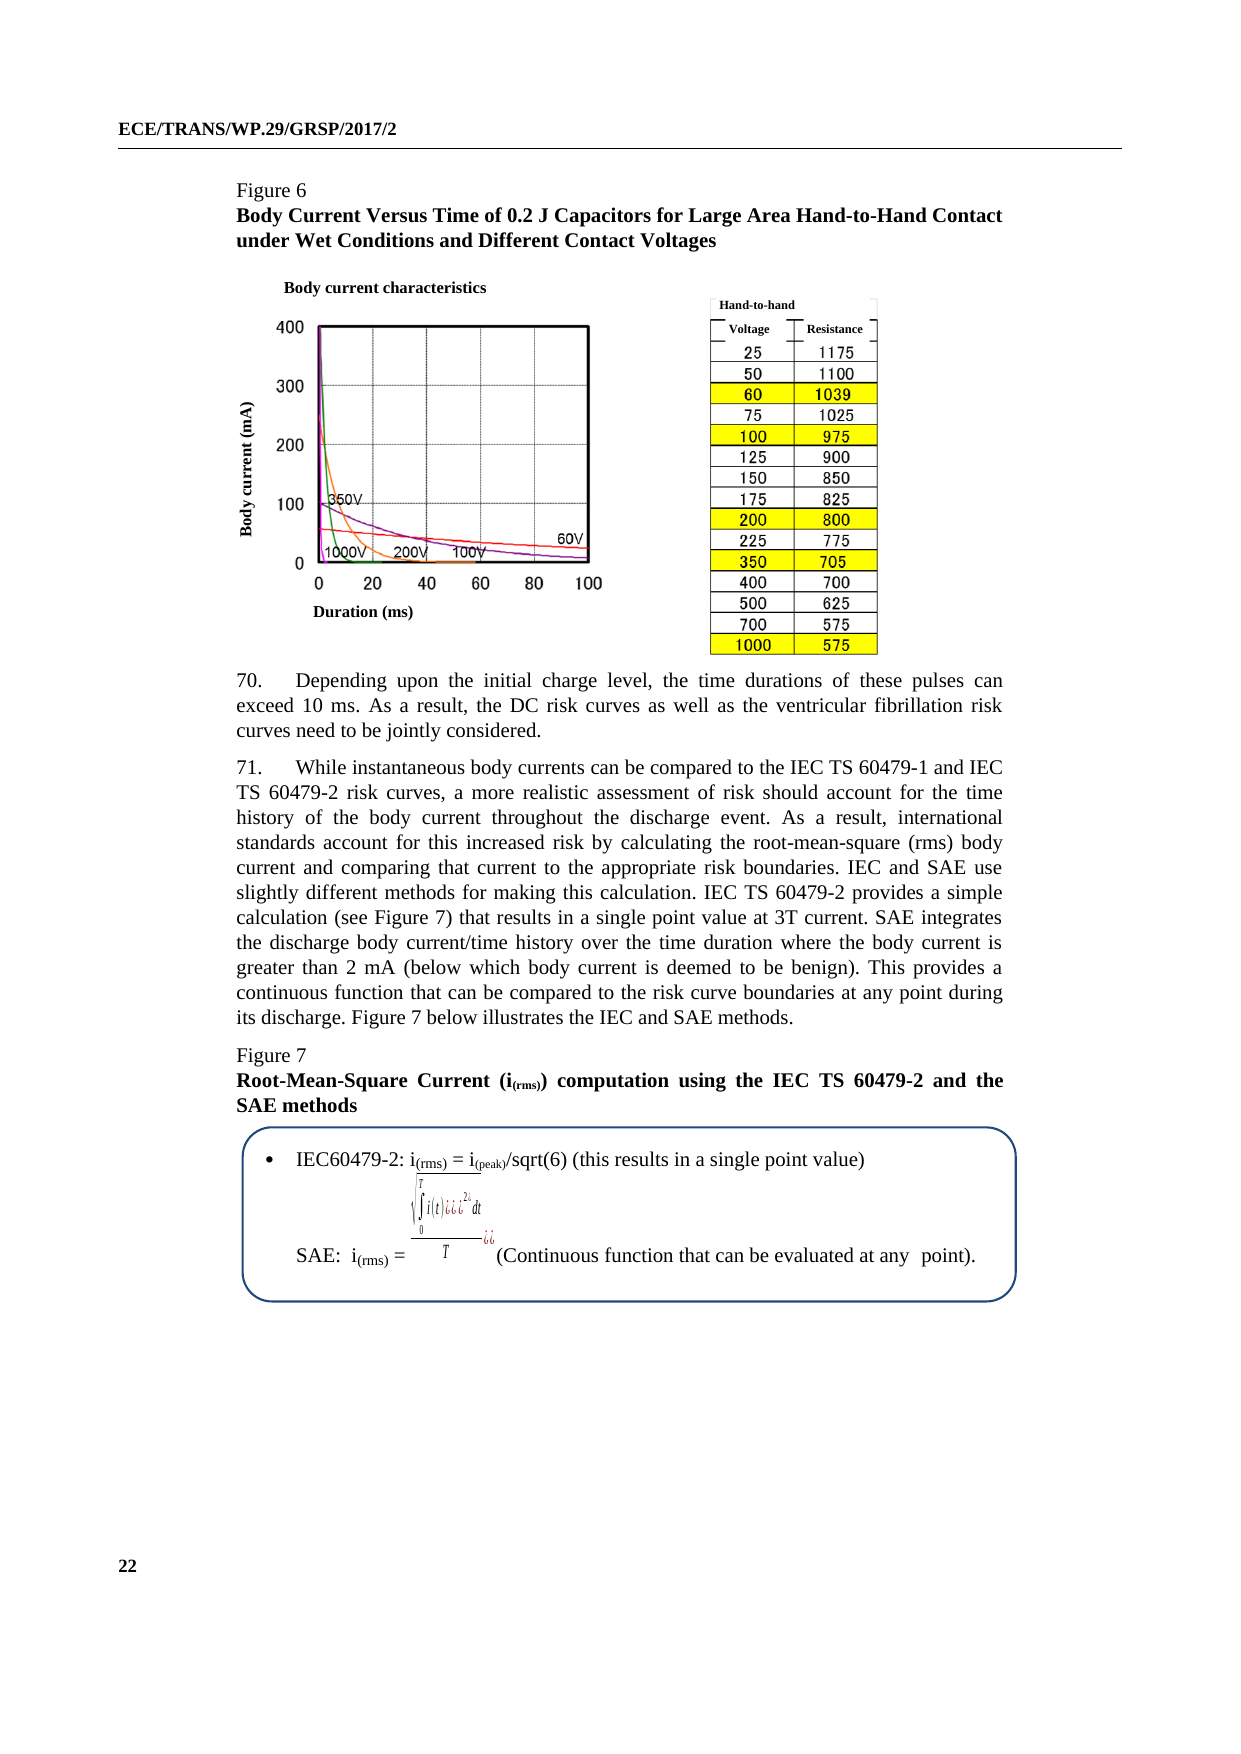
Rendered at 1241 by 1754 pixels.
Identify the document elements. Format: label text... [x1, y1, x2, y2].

picture [236, 264, 878, 655]
text Figure 7 [236, 1042, 1004, 1067]
text Figure 6 [236, 177, 1004, 202]
text 70. Depending upon the initial charge level, the time durations of these pulses can exceed 10 ms. As a result, the DC risk curves as well as the ventricular fibrillation risk curves need to be jointly considered. [236, 667, 1004, 742]
text Body Current Versus Time of 0.2 J Capacitors for Large Area Hand-to-Hand Contact under Wet Conditions and Different Contact Voltages [236, 202, 1004, 252]
picture [236, 321, 284, 552]
list Root-Mean-Square Current (i(rms)) computation using the IEC TS 60479-2 and the SAE methods [236, 1067, 1004, 1117]
text 71. While instantaneous body currents can be compared to the IEC TS 60479-1 and IEC TS 60479-2 risk curves, a more realistic assessment of risk should account for the time history of the body current throughout the discharge event. As a result, international standards account for this increased risk by calculating the root-mean-square (rms) body current and comparing that current to the appropriate risk boundaries. IEC and SAE use slightly different methods for making this calculation. IEC TS 60479-2 provides a simple calculation (see Figure 7) that results in a single point value at 3T current. SAE integrates the discharge body current/time history over the time duration where the body current is greater than 2 mA (below which body current is deemed to be benign). This provides a continuous function that can be compared to the risk curve boundaries at any point during its discharge. Figure 7 below illustrates the IEC and SAE methods. [236, 754, 1004, 1029]
